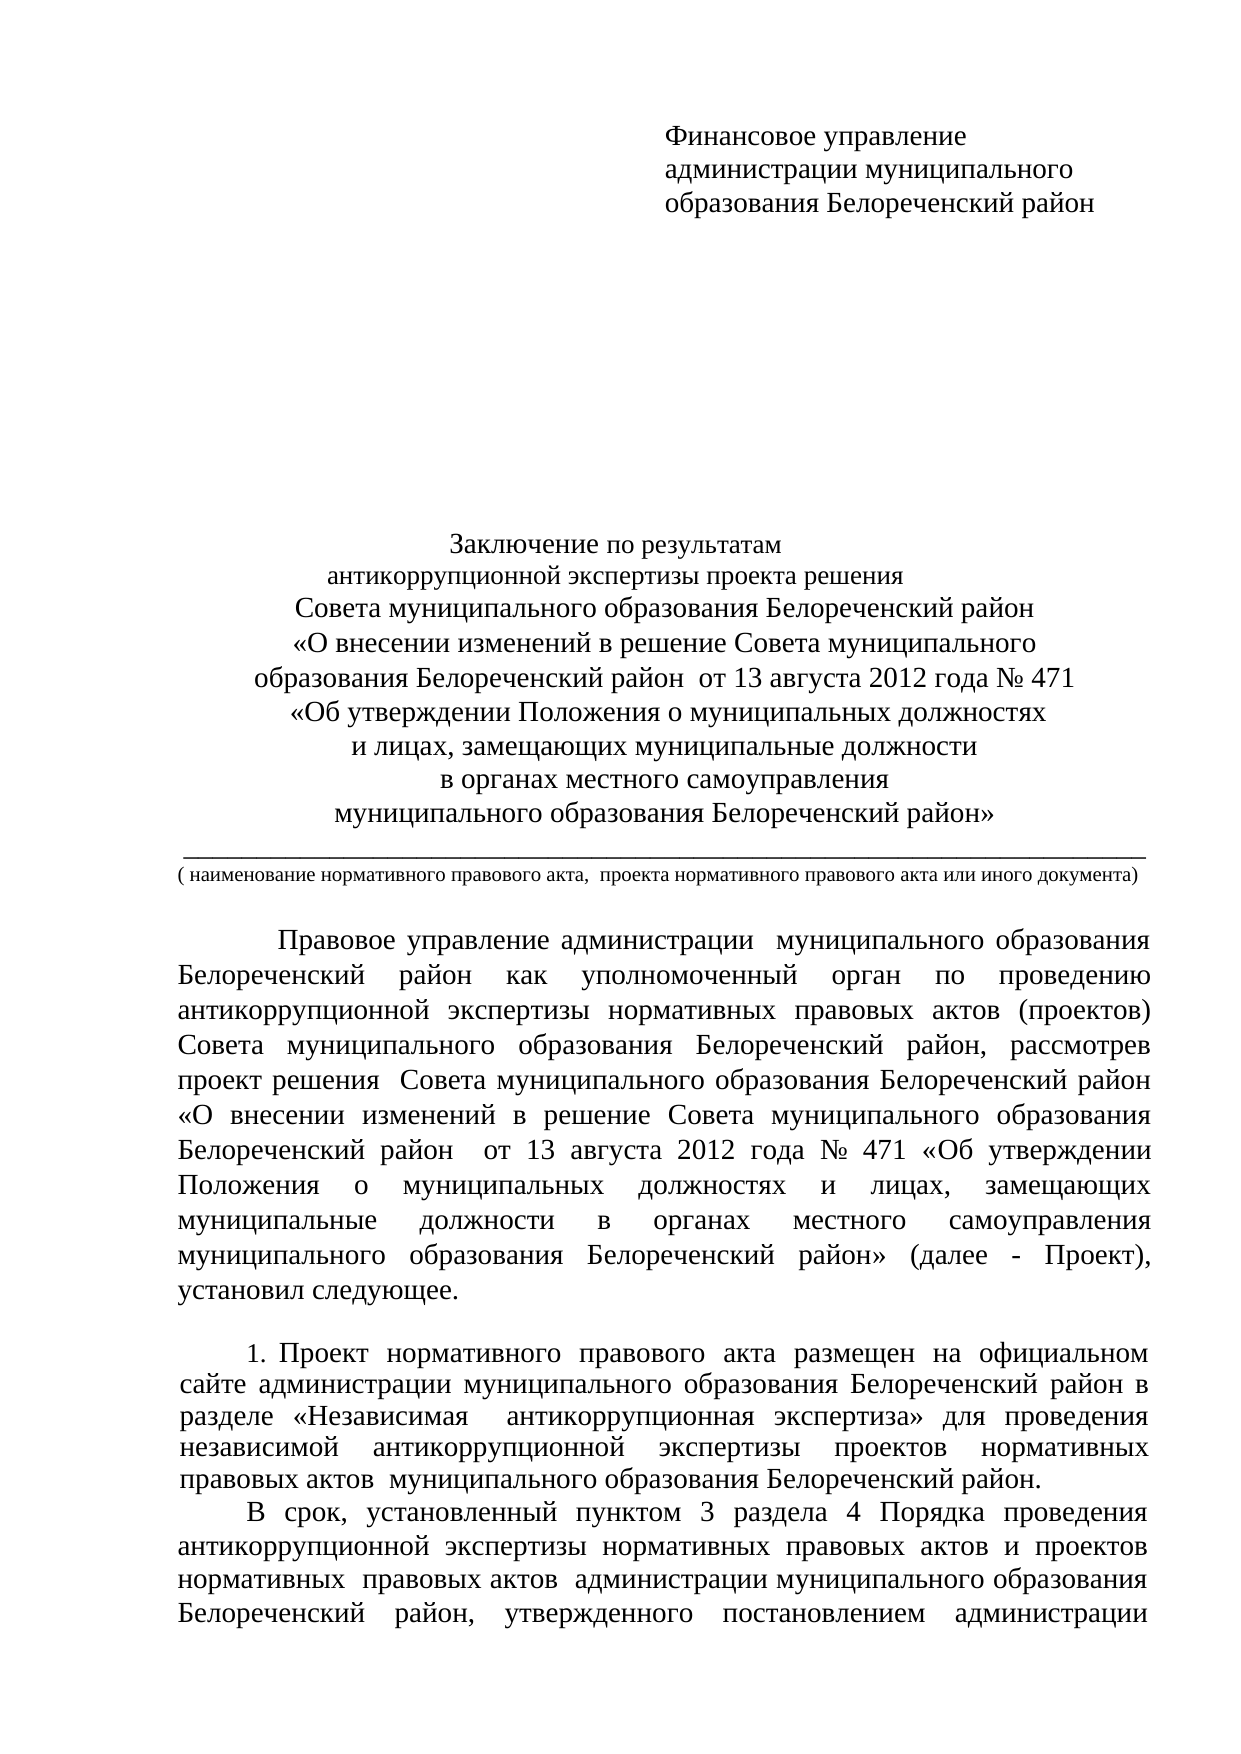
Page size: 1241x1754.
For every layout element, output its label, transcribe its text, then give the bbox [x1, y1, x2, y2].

text и лицах, замещающих муниципальные должности [177, 728, 1152, 761]
text «Об утверждении Положения о муниципальных должностях [177, 694, 1152, 728]
text антикоррупционной экспертизы проекта решения [177, 559, 1054, 591]
text образования Белореченский район [177, 185, 1152, 219]
text образования Белореченский район от 13 августа 2012 года № 471 [177, 659, 1152, 694]
text в органах местного самоуправления [177, 761, 1152, 795]
text муниципального образования Белореченский район» [177, 795, 1152, 828]
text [177, 1494, 1148, 1629]
text «О внесении изменений в решение Совета муниципального [177, 624, 1152, 659]
text Правовое управление администрации муниципального образования Белореченский район как уполномоченный орган по проведению антикоррупционной экспертизы нормативных правовых актов (проектов) Совета муниципального образования Белореченский район, рассмотрев проект решения Совета муниципального образования Белореченский район «О внесении изменений в решение Совета муниципального образования Белореченский район от 13 августа 2012 года № 471 «Об утверждении Положения о муниципальных должностях и лицах, замещающих муниципальные должности в органах местного самоуправления муниципального образования Белореченский район» (далее - Проект), установил следующее. [177, 886, 1152, 1306]
list Проект нормативного правового акта размещен на официальном сайте администрации муниципального образования Белореченский район в разделе «Независимая антикоррупционная экспертиза» для проведения независимой антикоррупционной экспертизы проектов нормативных правовых актов муниципального образования Белореченский район. [179, 1337, 1149, 1494]
subtitle Совета муниципального образования Белореченский район [177, 591, 1152, 624]
text __________________________________________________________________ [177, 828, 1152, 862]
text ( наименование нормативного правового акта, проекта нормативного правового акта или иного документа) [177, 862, 1152, 886]
text администрации муниципального [177, 152, 1152, 185]
text Заключение по результатам [177, 526, 1054, 559]
text Финансовое управление [177, 118, 1152, 152]
